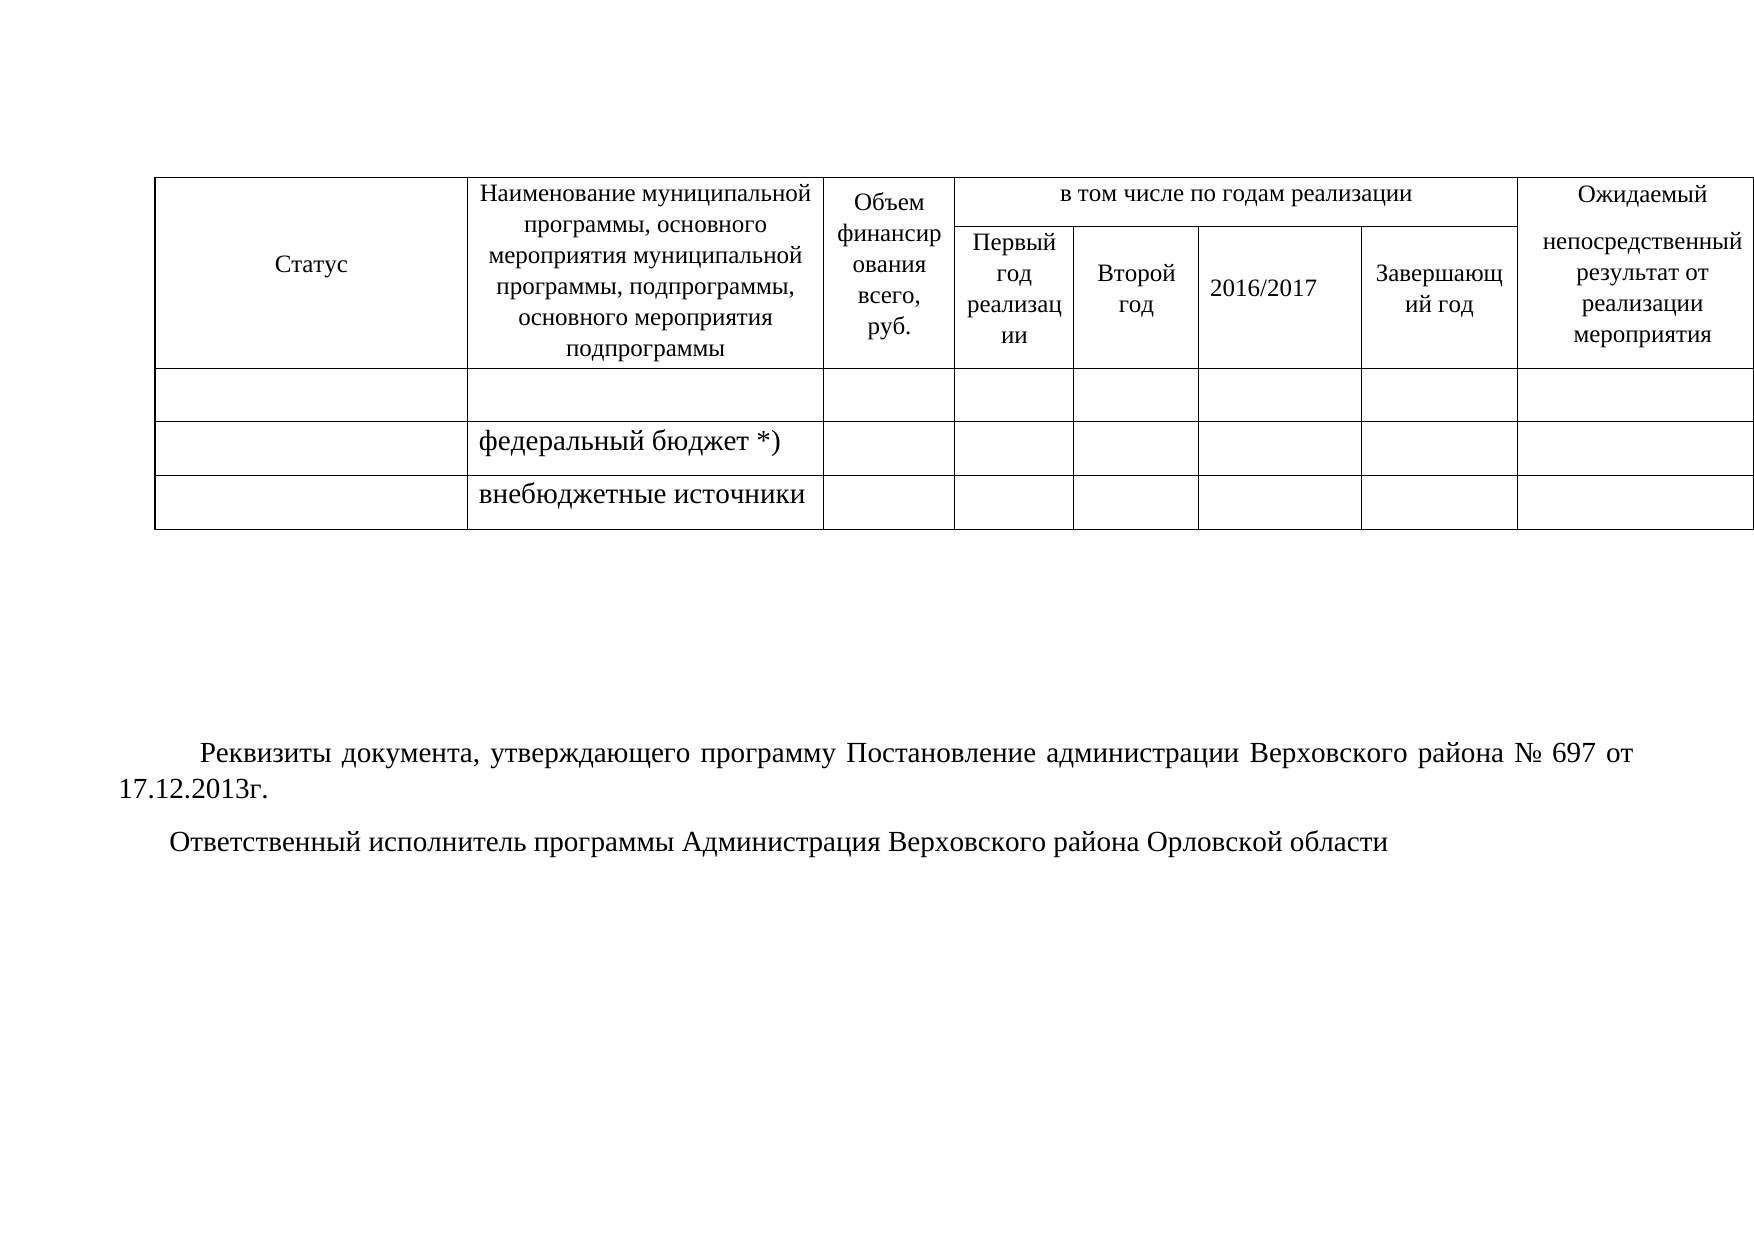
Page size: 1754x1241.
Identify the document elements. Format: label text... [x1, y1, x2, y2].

table_cell [824, 369, 954, 421]
table_cell Первый год реализации [955, 227, 1073, 367]
table_cell [1199, 369, 1361, 421]
table_cell внебюджетные источники [468, 476, 823, 529]
table_header Ожидаемый непосредственный результат от реализации мероприятия [1518, 178, 1753, 367]
table_cell Второй год [1074, 227, 1198, 367]
table_cell [1199, 476, 1361, 529]
table_cell [1362, 369, 1517, 421]
table_cell [955, 369, 1073, 421]
table_cell [1199, 422, 1361, 475]
table_cell [1074, 369, 1198, 421]
table_header в том числе по годам реализации [955, 178, 1517, 226]
table_cell [955, 476, 1073, 529]
table_cell 2016/2017 [1199, 227, 1361, 367]
table_header Наименование муниципальной программы, основного мероприятия муниципальной программы, подпрограммы, основного мероприятия подпрограммы [468, 178, 823, 367]
table_header Статус [156, 178, 467, 367]
table_cell федеральный бюджет *) [468, 422, 823, 475]
table_cell [1074, 476, 1198, 529]
table_cell [1074, 422, 1198, 475]
table_cell [156, 476, 467, 529]
table_cell [156, 369, 467, 421]
table_cell [1362, 476, 1517, 529]
table_cell [156, 422, 467, 475]
table_cell [824, 476, 954, 529]
text Реквизиты документа, утверждающего программу Постановление администрации Верховского района № 697 от 17.12.2013г. [118, 735, 1636, 805]
table_cell Завершающий год [1362, 227, 1517, 367]
table_cell [1518, 422, 1753, 475]
table_cell [468, 369, 823, 421]
table_cell [955, 422, 1073, 475]
table_header Объем финансирования всего, руб. [824, 178, 954, 367]
table_cell [1518, 369, 1753, 421]
table_cell [824, 422, 954, 475]
table_cell [1518, 476, 1753, 529]
text Ответственный исполнитель программы Администрация Верховского района Орловской области [118, 824, 1636, 858]
table_cell [1362, 422, 1517, 475]
